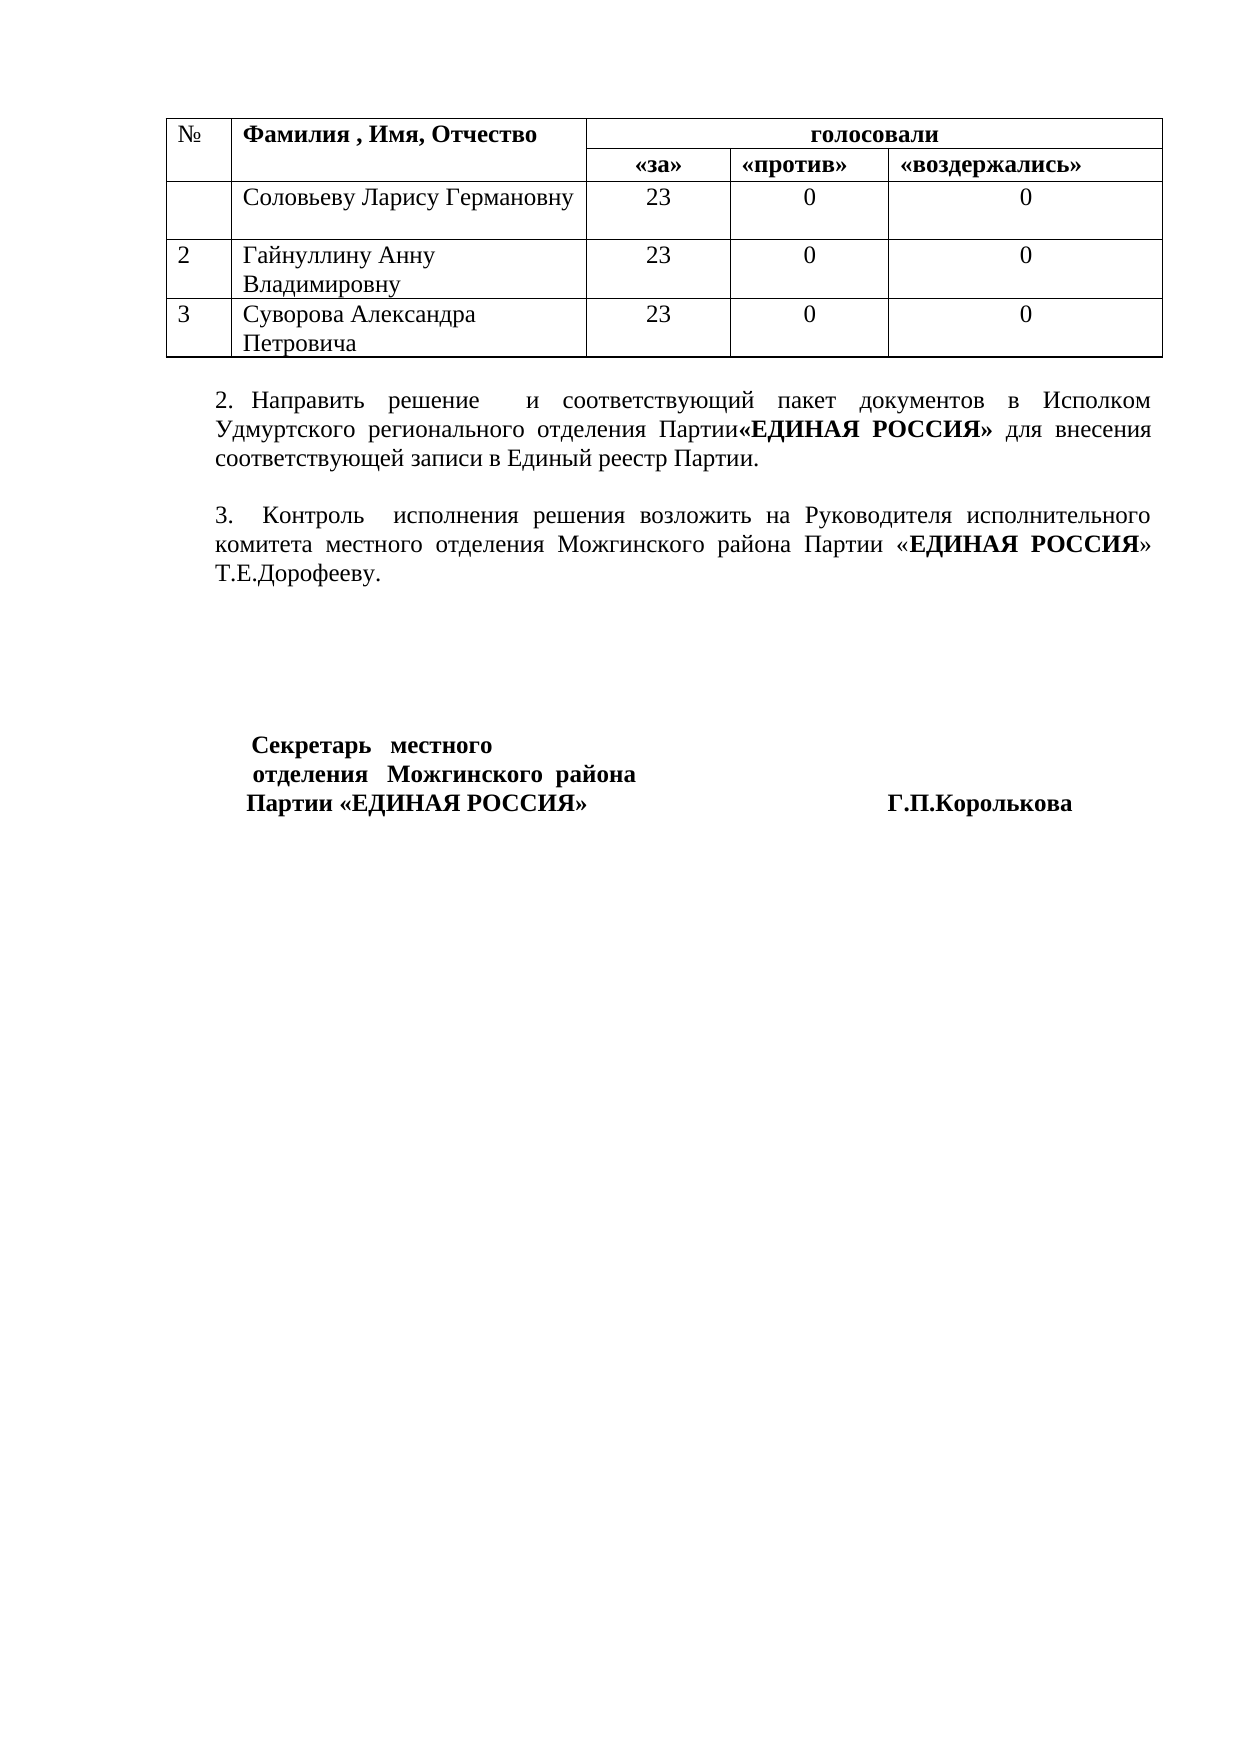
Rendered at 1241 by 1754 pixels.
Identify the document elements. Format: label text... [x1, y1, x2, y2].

table_cell Гайнуллину Анну Владимировну [232, 240, 586, 298]
table_cell Соловьеву Ларису Германовну [232, 182, 586, 239]
text Партии «ЕДИНАЯ РОССИЯ» Г.П.Королькова [177, 788, 1152, 817]
table_cell 0 [731, 299, 888, 356]
table_cell 0 [889, 299, 1162, 356]
table_cell [167, 182, 231, 239]
table_header голосовали [587, 119, 1162, 148]
table_cell 0 [731, 240, 888, 298]
table_cell 23 [587, 299, 730, 356]
table_cell Суворова Александра Петровича [232, 299, 586, 356]
table_cell 0 [889, 240, 1162, 298]
table_header Фамилия , Имя, Отчество [232, 119, 586, 181]
table_cell «против» [731, 149, 888, 181]
table_cell 0 [731, 182, 888, 239]
text отделения Можгинского района [177, 759, 1152, 788]
text 2. Направить решение и соответствующий пакет документов в Исполком Удмуртского регионального отделения Партии«ЕДИНАЯ РОССИЯ» для внесения соответствующей записи в Единый реестр Партии. [215, 385, 1152, 472]
table_cell 0 [889, 182, 1162, 239]
table_cell 3 [167, 299, 231, 356]
text Секретарь местного [177, 730, 1152, 759]
table_header № [167, 119, 231, 181]
table_cell «за» [587, 149, 730, 181]
table_cell «воздержались» [889, 149, 1162, 181]
table_cell 23 [587, 240, 730, 298]
table_cell 23 [587, 182, 730, 239]
table_cell 2 [167, 240, 231, 298]
